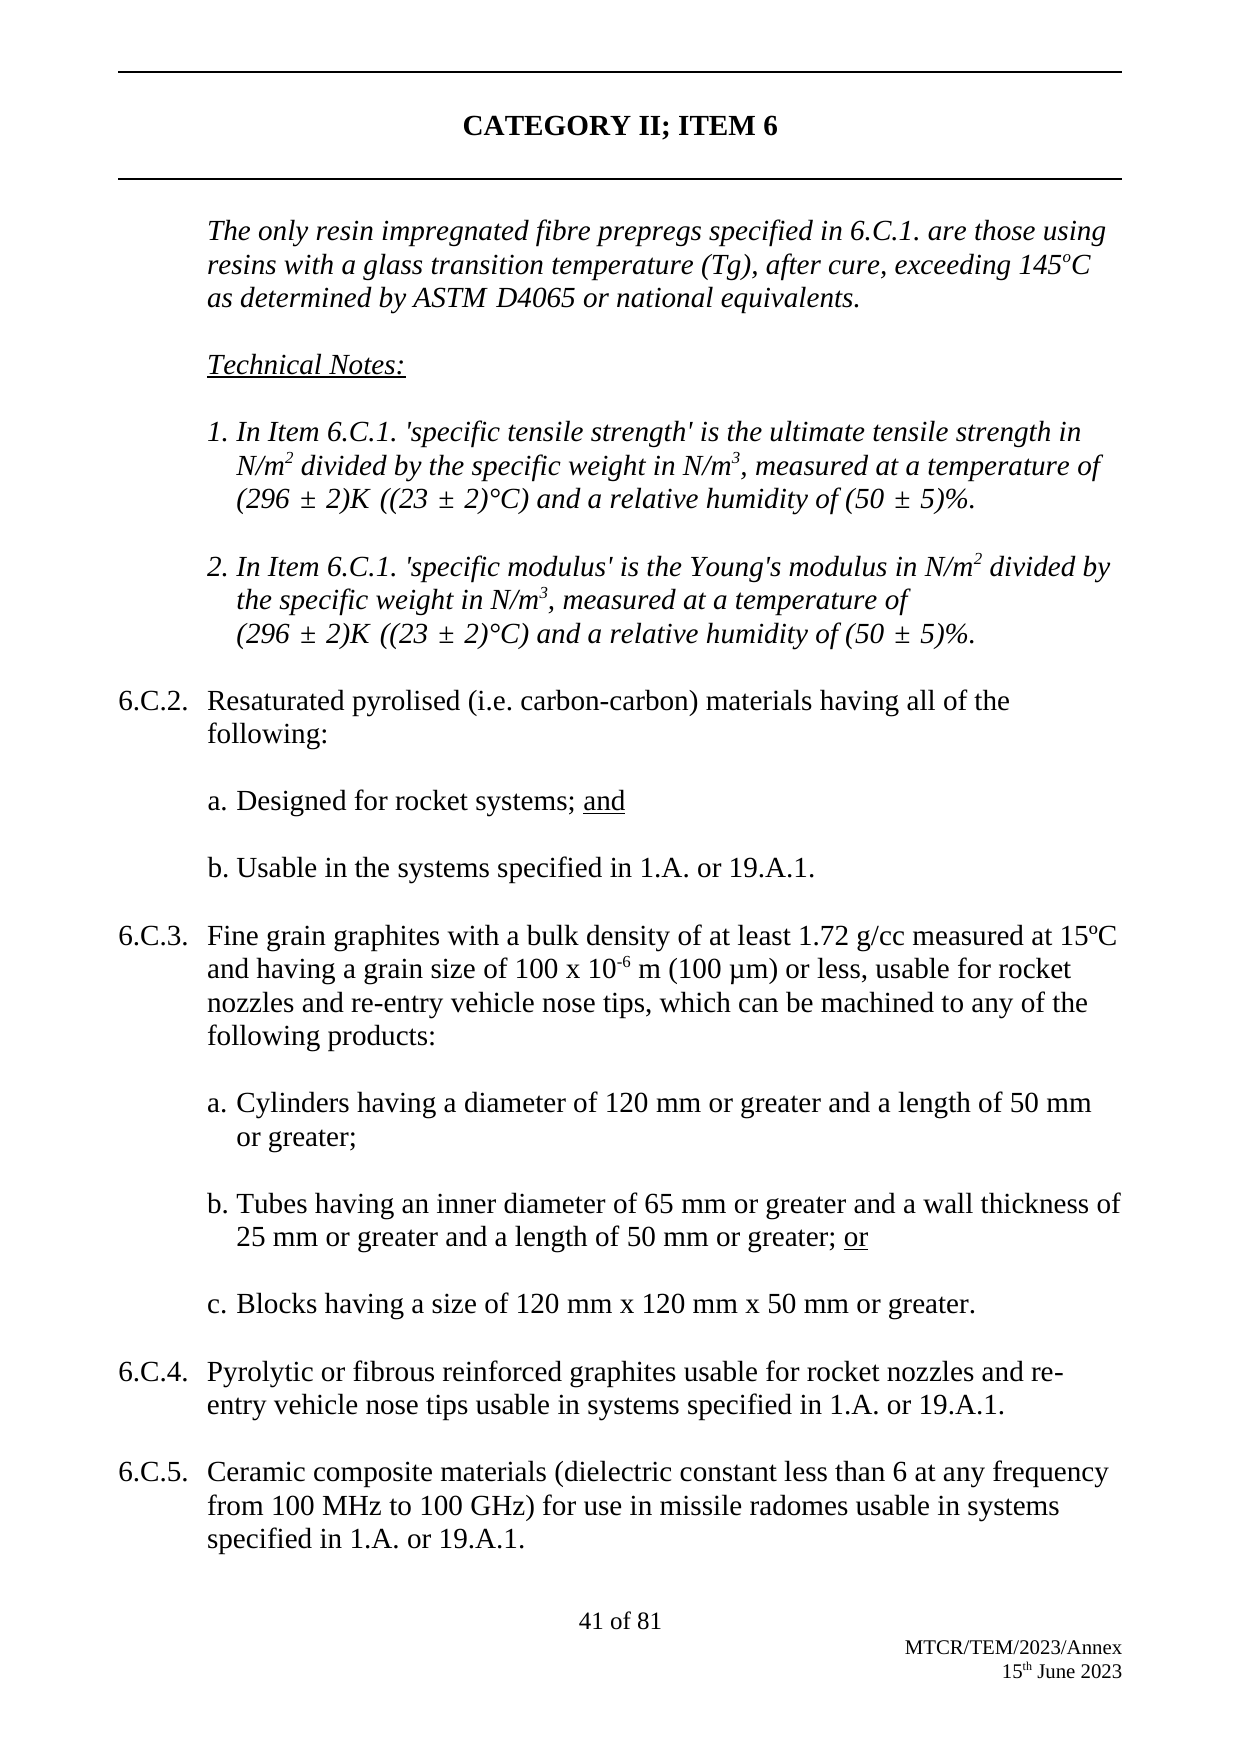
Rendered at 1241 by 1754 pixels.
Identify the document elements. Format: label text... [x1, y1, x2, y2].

text 6.C.5. Ceramic composite materials (dielectric constant less than 6 at any frequency from 100 MHz to 100 GHz) for use in missile radomes usable in systems specified in 1.A. or 19.A.1. [118, 1454, 1122, 1555]
text Technical Notes: [207, 347, 1122, 381]
list Designed for rocket systems; and [207, 783, 1122, 817]
text 6.C.2. Resaturated pyrolised (i.e. carbon-carbon) materials having all of the following: [118, 683, 1122, 750]
text The only resin impregnated fibre prepregs specified in 6.C.1. are those using resins with a glass transition temperature (Tg), after cure, exceeding 145oC as determined by ASTM D4065 or national equivalents. [207, 213, 1122, 314]
text 6.C.4. Pyrolytic or fibrous reinforced graphites usable for rocket nozzles and re-entry vehicle nose tips usable in systems specified in 1.A. or 19.A.1. [118, 1354, 1122, 1421]
text 2. In Item 6.C.1. 'specific modulus' is the Young's modulus in N/m2 divided by the specific weight in N/m3, measured at a temperature of (296 ± 2)K ((23 ± 2)°C) and a relative humidity of (50 ± 5)%. [207, 549, 1122, 649]
text 1. In Item 6.C.1. 'specific tensile strength' is the ultimate tensile strength in N/m2 divided by the specific weight in N/m3, measured at a temperature of (296 ± 2)K ((23 ± 2)°C) and a relative humidity of (50 ± 5)%. [207, 414, 1122, 515]
list Blocks having a size of 120 mm x 120 mm x 50 mm or greater. [207, 1287, 1122, 1320]
list Tubes having an inner diameter of 65 mm or greater and a wall thickness of 25 mm or greater and a length of 50 mm or greater; or [207, 1186, 1122, 1253]
list Usable in the systems specified in 1.A. or 19.A.1. [207, 851, 1122, 884]
text 6.C.3. Fine grain graphites with a bulk density of at least 1.72 g/cc measured at 15ºC and having a grain size of 100 x 10-6 m (100 µm) or less, usable for rocket nozzles and re-entry vehicle nose tips, which can be machined to any of the following products: [118, 918, 1122, 1052]
list Cylinders having a diameter of 120 mm or greater and a length of 50 mm or greater; [207, 1085, 1122, 1152]
